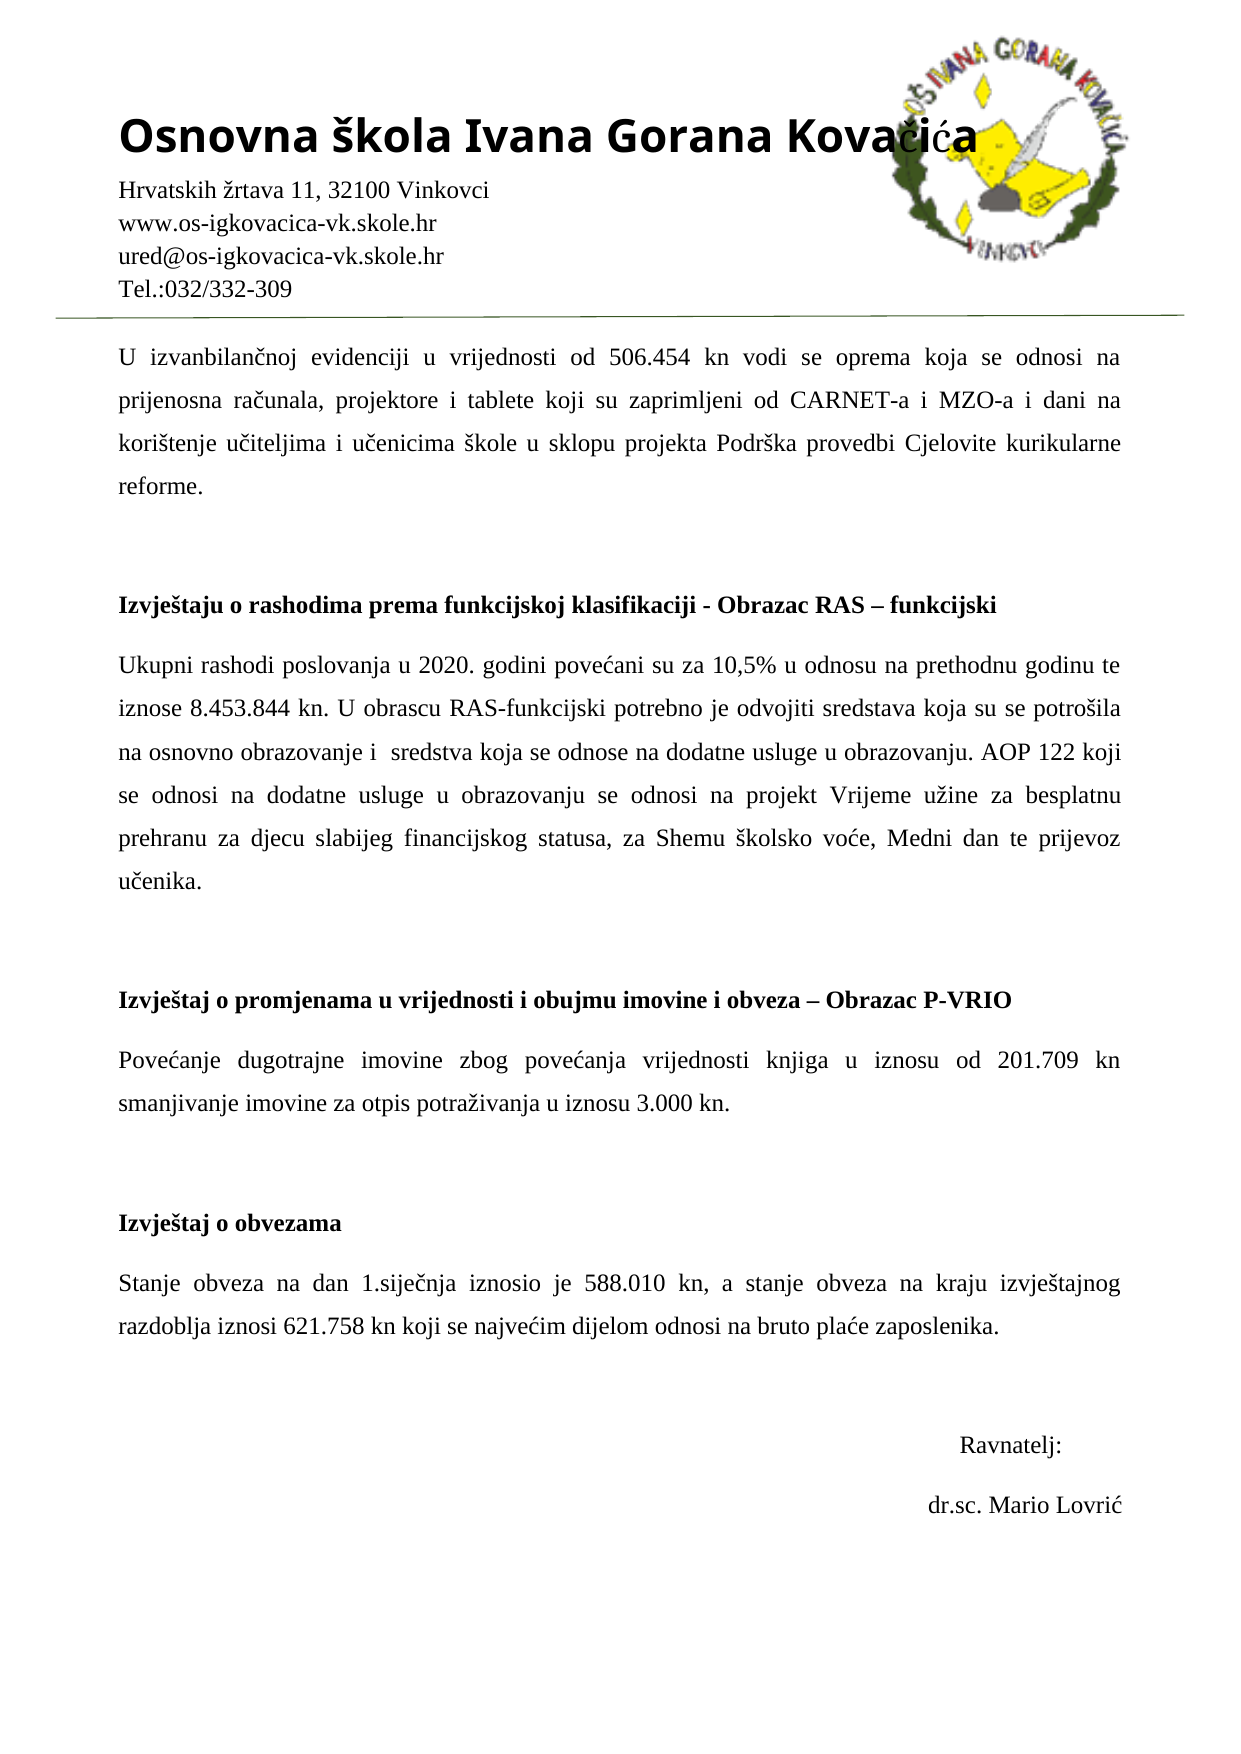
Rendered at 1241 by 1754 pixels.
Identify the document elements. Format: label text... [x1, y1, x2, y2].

text Stanje obveza na dan 1.siječnja iznosio je 588.010 kn, a stanje obveza na kraju izvještajnog razdoblja iznosi 621.758 kn koji se najvećim dijelom odnosi na bruto plaće zaposlenika. [118, 1268, 1122, 1340]
picture [861, 0, 1157, 296]
text Povećanje dugotrajne imovine zbog povećanja vrijednosti knjiga u iznosu od 201.709 kn smanjivanje imovine za otpis potraživanja u iznosu 3.000 kn. [118, 1045, 1122, 1117]
text Izvještaju o rashodima prema funkcijskoj klasifikaciji - Obrazac RAS – funkcijski [118, 591, 1122, 619]
text Ravnatelj: [856, 1431, 1122, 1459]
text Izvještaj o obvezama [118, 1208, 1122, 1237]
text Ukupni rashodi poslovanja u 2020. godini povećani su za 10,5% u odnosu na prethodnu godinu te iznose 8.453.844 kn. U obrascu RAS-funkcijski potrebno je odvojiti sredstava koja su se potrošila na osnovno obrazovanje i sredstva koja se odnose na dodatne usluge u obrazovanju. AOP 122 koji se odnosi na dodatne usluge u obrazovanju se odnosi na projekt Vrijeme užine za besplatnu prehranu za djecu slabijeg financijskog statusa, za Shemu školsko voće, Medni dan te prijevoz učenika. [118, 650, 1122, 895]
text U izvanbilančnoj evidenciji u vrijednosti od 506.454 kn vodi se oprema koja se odnosi na prijenosna računala, projektore i tablete koji su zaprimljeni od CARNET-a i MZO-a i dani na korištenje učiteljima i učenicima škole u sklopu projekta Podrška provedbi Cjelovite kurikularne reforme. [118, 342, 1122, 500]
text Izvještaj o promjenama u vrijednosti i obujmu imovine i obveza – Obrazac P-VRIO [118, 986, 1122, 1014]
text dr.sc. Mario Lovrić [118, 1490, 1122, 1519]
